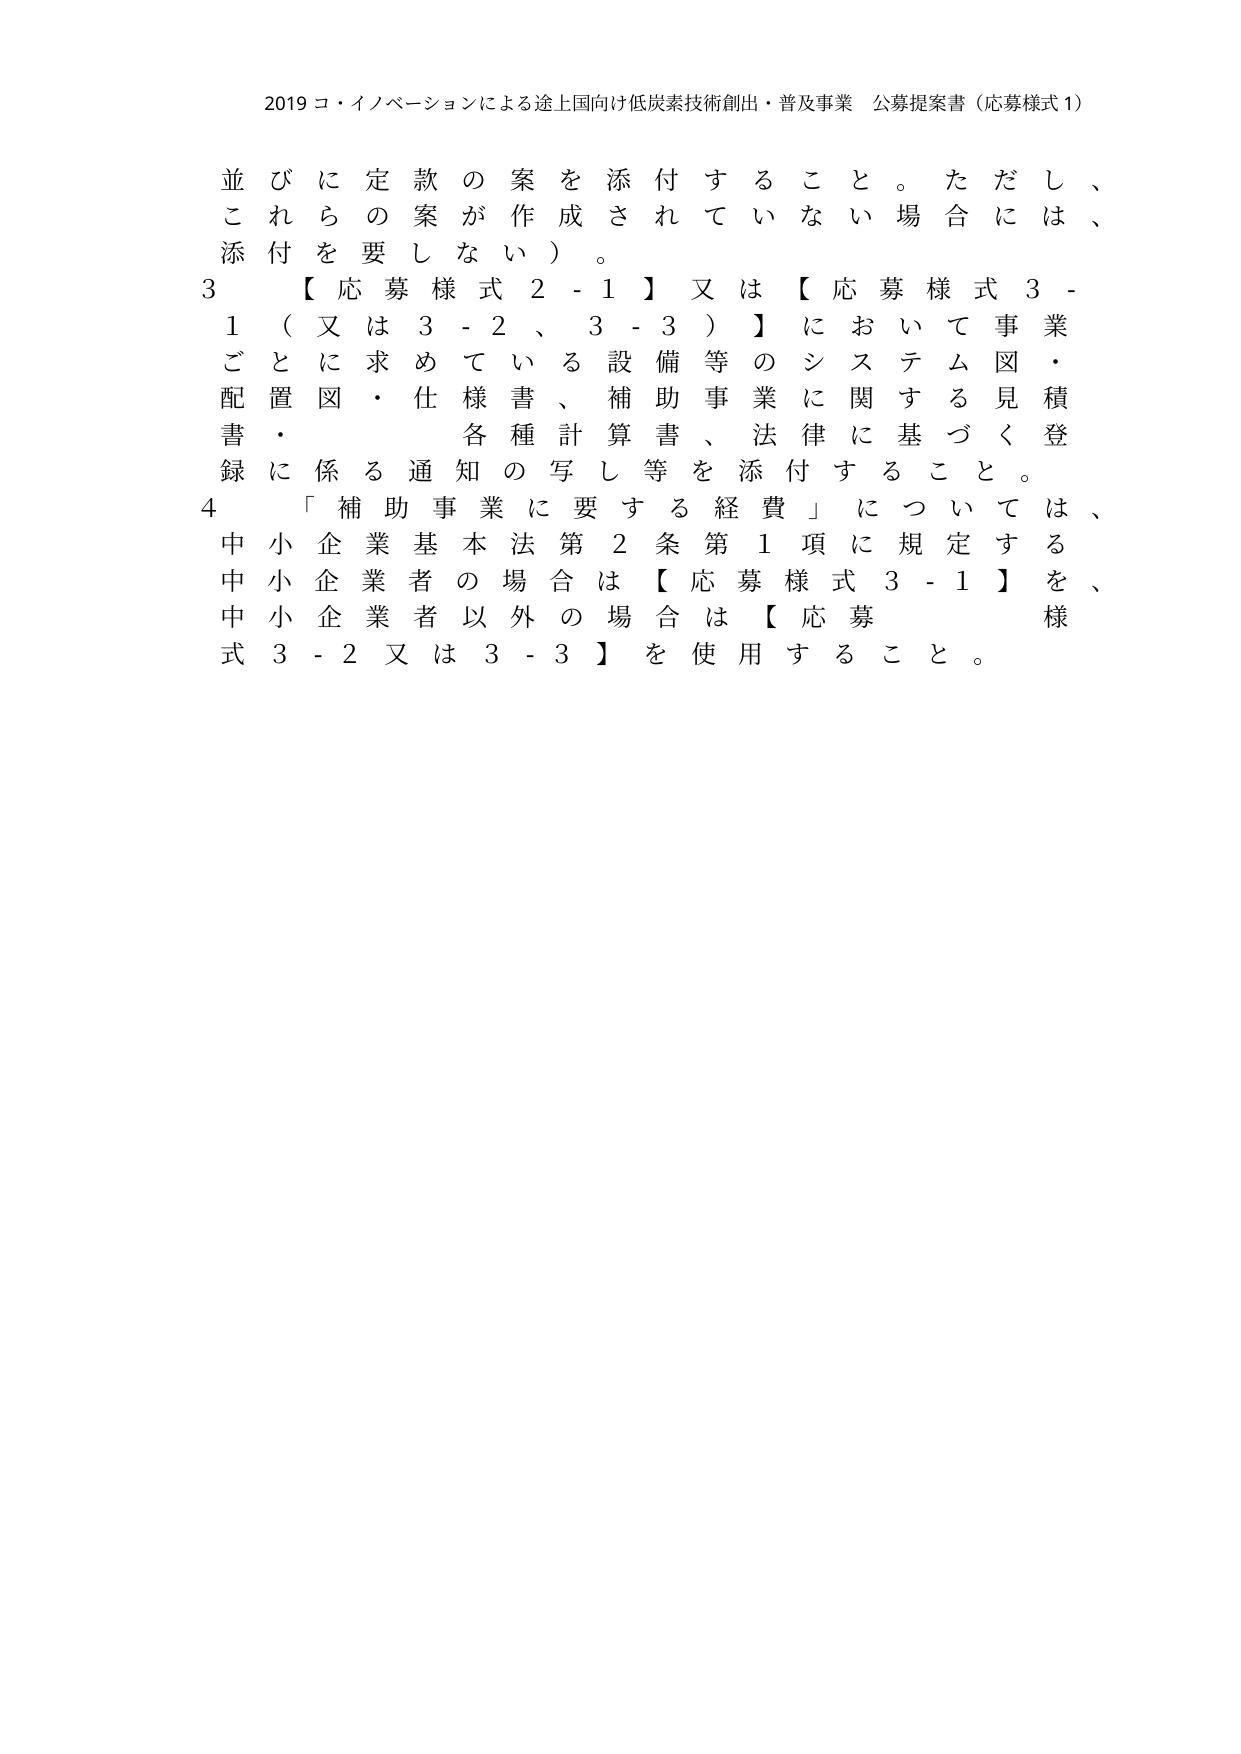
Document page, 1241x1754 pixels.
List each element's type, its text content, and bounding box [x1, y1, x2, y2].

text ４ 「補助事業に要する経費」については、中小企業基本法第２条第１項に規定する 中小企業者の場合は【応募様式３-１】を、中小企業者以外の場合は【応募 様式３-２又は３-３】を使用すること。 [173, 488, 1091, 671]
text ３ 【応募様式２-１】又は【応募様式３-１（又は３-２、３-３）】において事業ごとに求めている設備等のシステム図・配置図・仕様書、補助事業に関する見積書・ 各種計算書、法律に基づく登録に係る通知の写し等を添付すること。 [149, 269, 1091, 488]
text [149, 160, 1091, 269]
